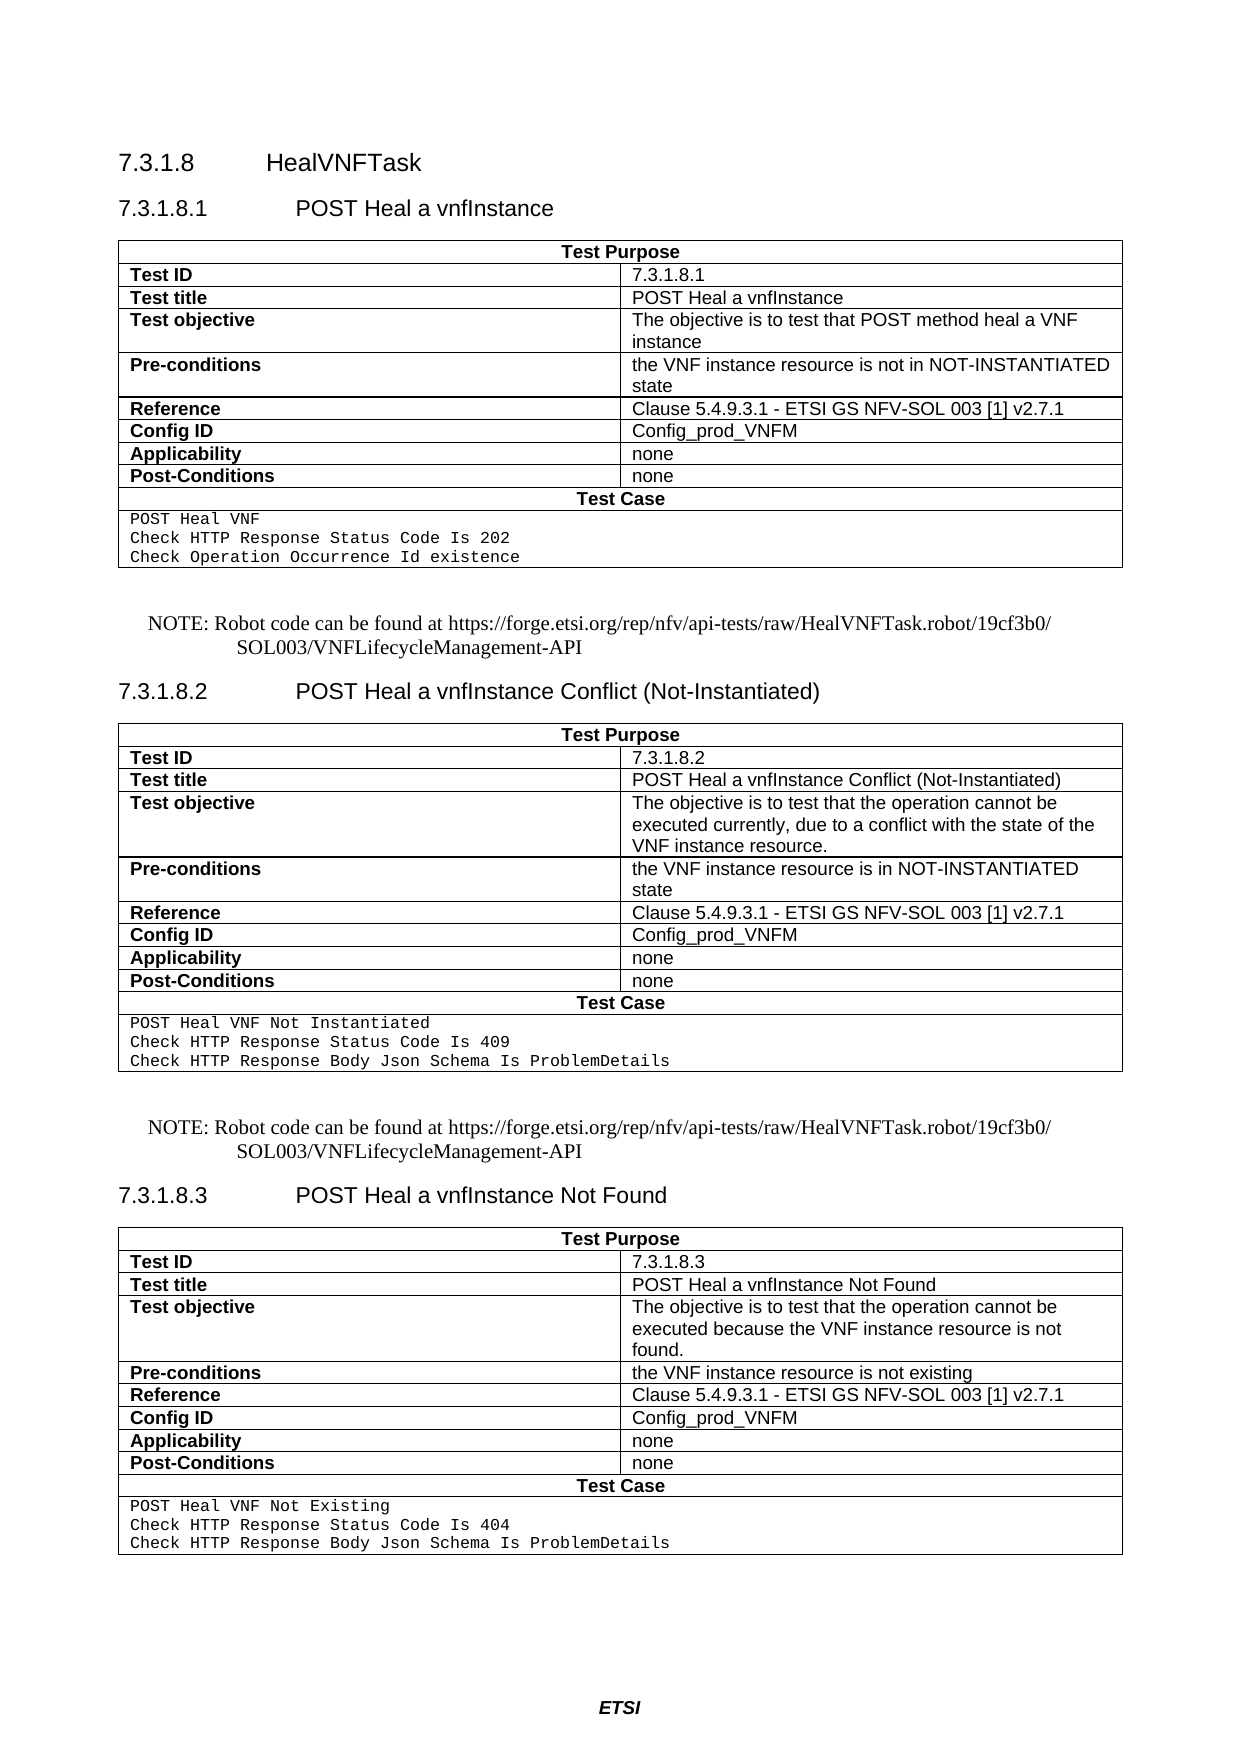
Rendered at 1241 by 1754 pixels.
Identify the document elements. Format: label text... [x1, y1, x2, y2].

table_cell Clause 5.4.9.3.1 - ETSI GS NFV-SOL 003 [1] v2.7.1 [621, 398, 1122, 419]
table_cell the VNF instance resource is not in NOT-INSTANTIATED state [621, 353, 1122, 396]
table_cell 7.3.1.8.2 [621, 747, 1122, 768]
table_cell none [621, 443, 1122, 464]
table_cell Config_prod_VNFM [621, 924, 1122, 946]
table_cell Test ID [119, 264, 620, 286]
table_cell POST Heal VNF Check HTTP Response Status Code Is 202 Check Operation Occurrence Id existence [119, 511, 1122, 567]
table_cell POST Heal VNF Not Instantiated Check HTTP Response Status Code Is 409 Check HTTP Response Body Json Schema Is ProblemDetails [119, 1015, 1122, 1071]
table_header Test Purpose [119, 1228, 1122, 1250]
subtitle 7.3.1.8.3 POST Heal a vnfInstance Not Found [118, 1182, 1122, 1208]
table_cell 7.3.1.8.1 [621, 264, 1122, 286]
table_cell Applicability [119, 947, 620, 968]
table_cell none [621, 1430, 1122, 1451]
table_cell Config_prod_VNFM [621, 1407, 1122, 1428]
table_cell The objective is to test that the operation cannot be executed currently, due to a conflict with the state of the VNF instance resource. [621, 792, 1122, 856]
table_cell Test objective [119, 1296, 620, 1361]
table_cell Test objective [119, 792, 620, 856]
table_cell Reference [119, 1384, 620, 1406]
table_cell POST Heal a vnfInstance Conflict (Not-Instantiated) [621, 769, 1122, 791]
table_cell Test ID [119, 747, 620, 768]
table_cell Post-Conditions [119, 970, 620, 991]
table_cell 7.3.1.8.3 [621, 1251, 1122, 1272]
table_cell Test title [119, 1273, 620, 1295]
table_cell Test Case [119, 992, 1122, 1014]
table_cell Applicability [119, 1430, 620, 1451]
table_cell Test ID [119, 1251, 620, 1272]
table_cell none [621, 947, 1122, 968]
table_cell none [621, 465, 1122, 487]
table_cell Clause 5.4.9.3.1 - ETSI GS NFV-SOL 003 [1] v2.7.1 [621, 902, 1122, 923]
table_cell Applicability [119, 443, 620, 464]
subtitle 7.3.1.8.1 POST Heal a vnfInstance [118, 195, 1122, 222]
table_cell none [621, 970, 1122, 991]
table_cell Test Case [119, 1475, 1122, 1496]
table_cell POST Heal a vnfInstance [621, 287, 1122, 308]
table_cell Config ID [119, 1407, 620, 1428]
subtitle 7.3.1.8 HealVNFTask [118, 148, 1122, 176]
table_cell Clause 5.4.9.3.1 - ETSI GS NFV-SOL 003 [1] v2.7.1 [621, 1384, 1122, 1406]
table_cell Config_prod_VNFM [621, 420, 1122, 442]
table_cell Test title [119, 769, 620, 791]
table_cell none [621, 1452, 1122, 1474]
table_cell POST Heal VNF Not Existing Check HTTP Response Status Code Is 404 Check HTTP Response Body Json Schema Is ProblemDetails [119, 1497, 1122, 1554]
table_cell Post-Conditions [119, 465, 620, 487]
table_cell Reference [119, 398, 620, 419]
text NOTE: Robot code can be found at https://forge.etsi.org/rep/nfv/api-tests/raw/HealVNFTask.robot/19cf3b0/SOL003/VNFLifecycleManagement-API [148, 611, 1122, 659]
table_header Test Purpose [119, 724, 1122, 746]
table_cell Pre-conditions [119, 1362, 620, 1383]
text NOTE: Robot code can be found at https://forge.etsi.org/rep/nfv/api-tests/raw/HealVNFTask.robot/19cf3b0/SOL003/VNFLifecycleManagement-API [148, 1115, 1122, 1163]
table_cell POST Heal a vnfInstance Not Found [621, 1273, 1122, 1295]
table_cell The objective is to test that POST method heal a VNF instance [621, 309, 1122, 352]
table_cell Test Case [119, 488, 1122, 509]
table_cell The objective is to test that the operation cannot be executed because the VNF instance resource is not found. [621, 1296, 1122, 1361]
table_header Test Purpose [119, 241, 1122, 263]
table_cell Pre-conditions [119, 858, 620, 901]
table_cell Post-Conditions [119, 1452, 620, 1474]
table_cell the VNF instance resource is in NOT-INSTANTIATED state [621, 858, 1122, 901]
table_cell Test objective [119, 309, 620, 352]
table_cell Config ID [119, 924, 620, 946]
subtitle 7.3.1.8.2 POST Heal a vnfInstance Conflict (Not-Instantiated) [118, 678, 1122, 704]
table_cell Test title [119, 287, 620, 308]
table_cell Pre-conditions [119, 353, 620, 396]
table_cell the VNF instance resource is not existing [621, 1362, 1122, 1383]
table_cell Reference [119, 902, 620, 923]
table_cell Config ID [119, 420, 620, 442]
